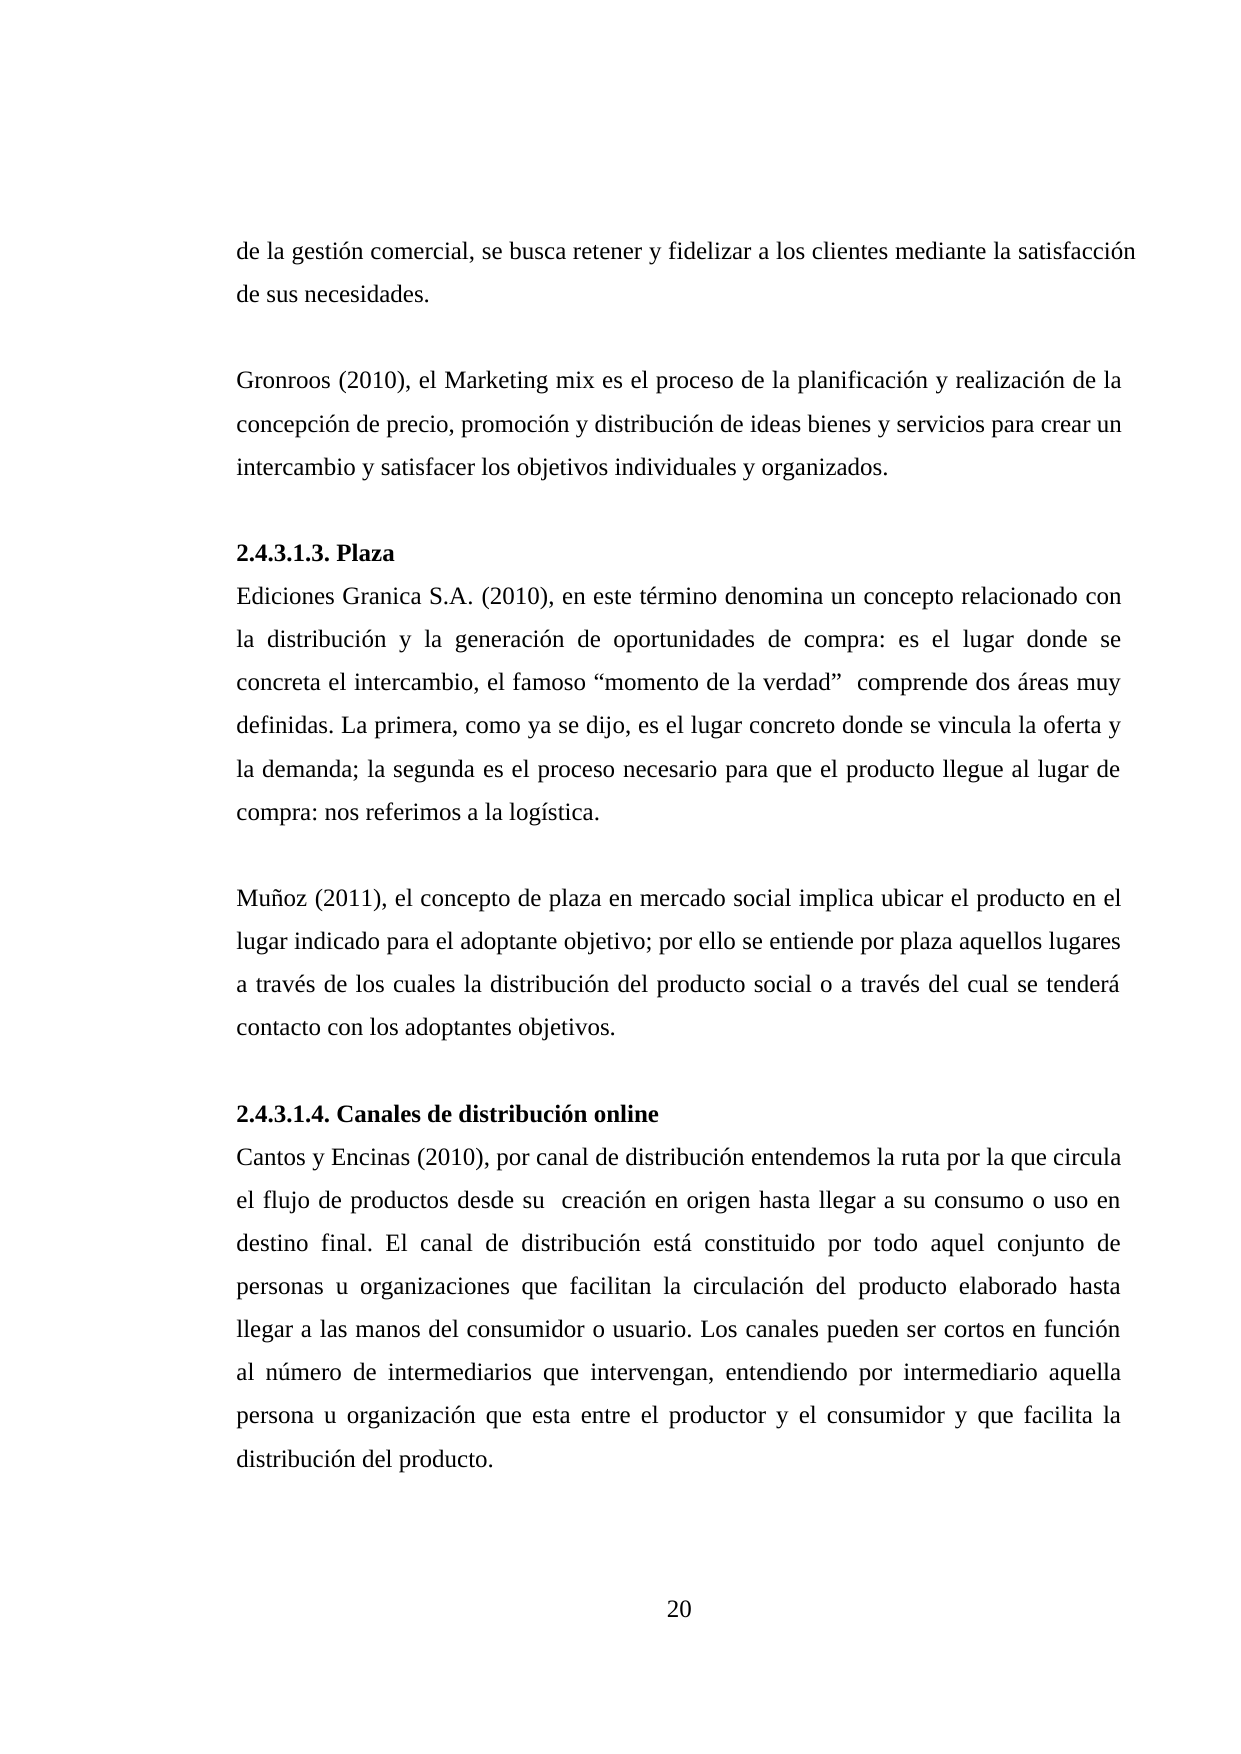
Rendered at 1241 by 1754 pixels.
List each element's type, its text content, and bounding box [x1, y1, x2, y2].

text 2.4.3.1.4. Canales de distribución online [236, 1099, 1122, 1127]
text Cantos y Encinas (2010), por canal de distribución entendemos la ruta por la que circula el flujo de productos desde su creación en origen hasta llegar a su consumo o uso en destino final. El canal de distribución está constituido por todo aquel conjunto de personas u organizaciones que facilitan la circulación del producto elaborado hasta llegar a las manos del consumidor o usuario. Los canales pueden ser cortos en función al número de intermediarios que intervengan, entendiendo por intermediario aquella persona u organización que esta entre el productor y el consumidor y que facilita la distribución del producto. [236, 1142, 1122, 1472]
text Muñoz (2011), el concepto de plaza en mercado social implica ubicar el producto en el lugar indicado para el adoptante objetivo; por ello se entiende por plaza aquellos lugares a través de los cuales la distribución del producto social o a través del cual se tenderá contacto con los adoptantes objetivos. [236, 883, 1122, 1041]
text Gronroos (2010), el Marketing mix es el proceso de la planificación y realización de la concepción de precio, promoción y distribución de ideas bienes y servicios para crear un intercambio y satisfacer los objetivos individuales y organizados. [236, 366, 1122, 481]
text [236, 236, 1137, 308]
text 2.4.3.1.3. Plaza [236, 538, 1122, 567]
text Ediciones Granica S.A. (2010), en este término denomina un concepto relacionado con la distribución y la generación de oportunidades de compra: es el lugar donde se concreta el intercambio, el famoso “momento de la verdad” comprende dos áreas muy definidas. La primera, como ya se dijo, es el lugar concreto donde se vincula la oferta y la demanda; la segunda es el proceso necesario para que el producto llegue al lugar de compra: nos referimos a la logística. [236, 581, 1122, 826]
